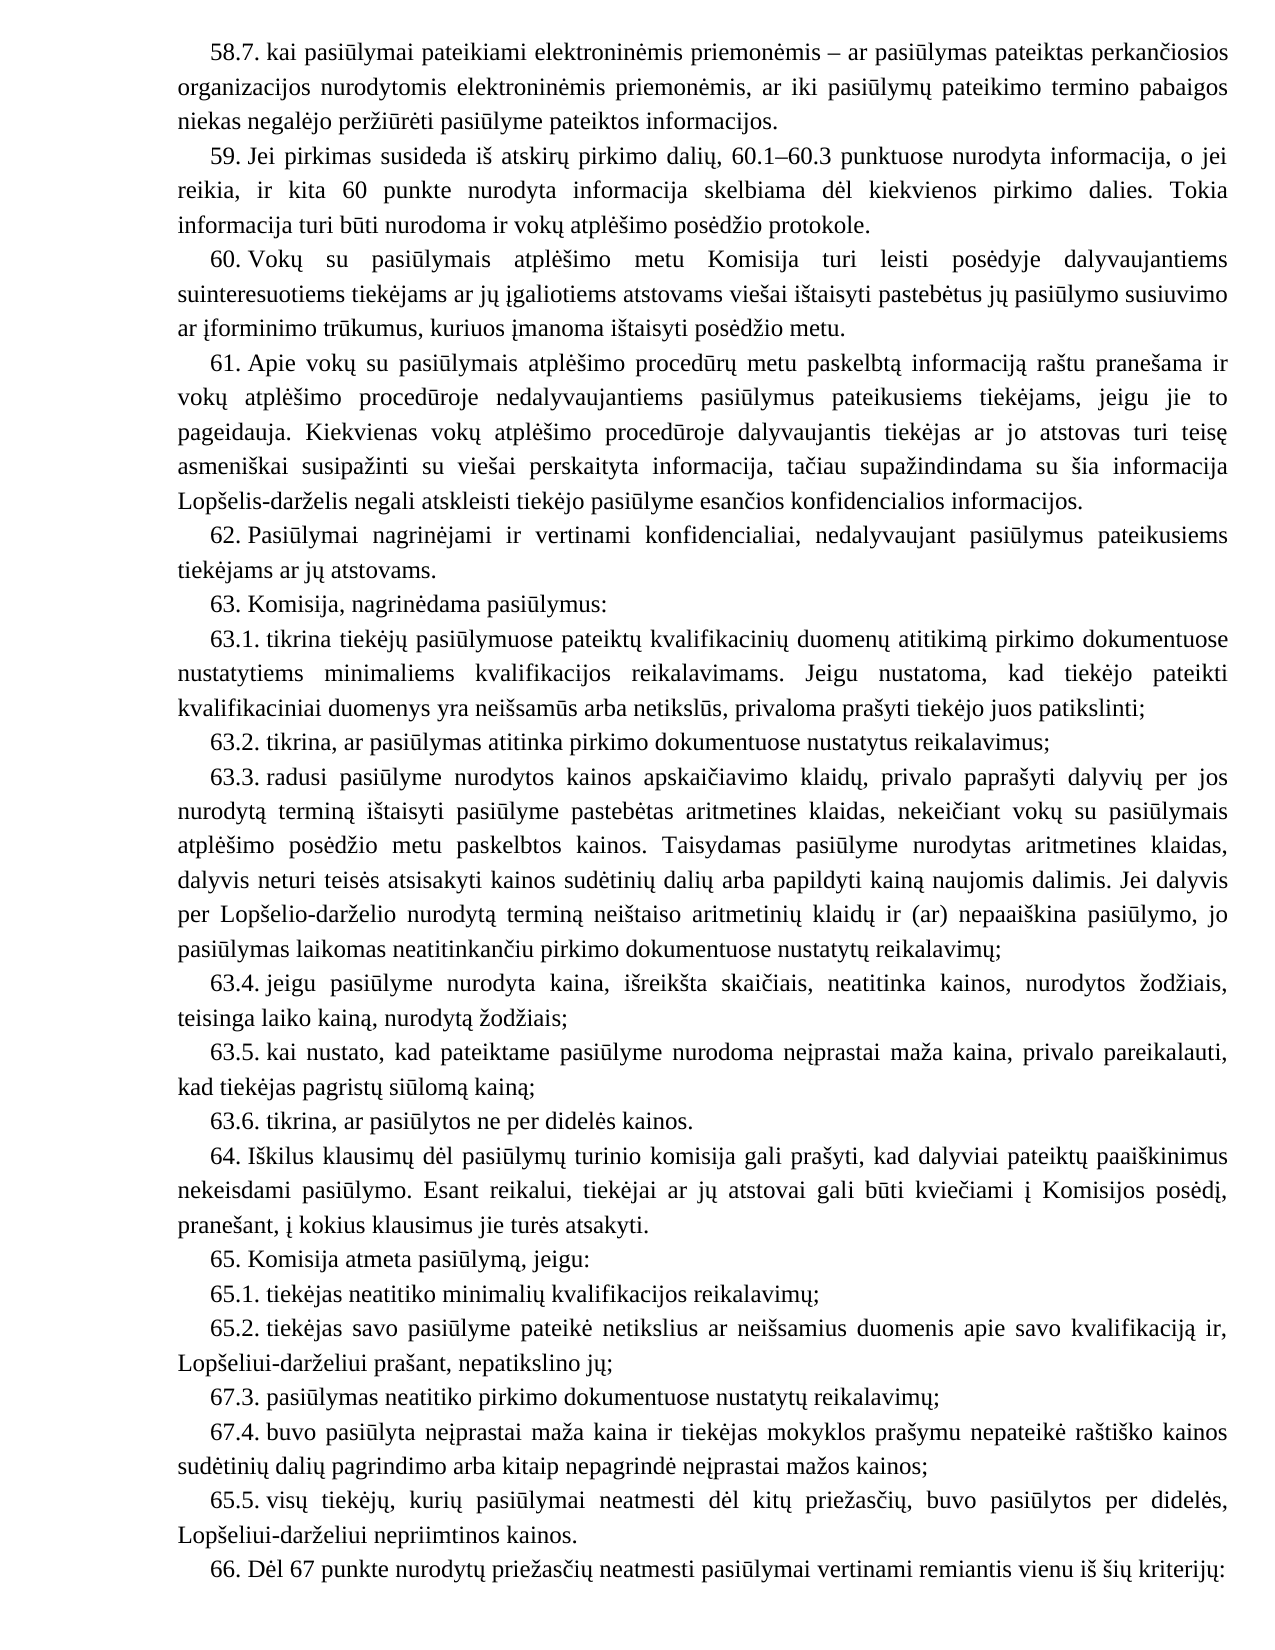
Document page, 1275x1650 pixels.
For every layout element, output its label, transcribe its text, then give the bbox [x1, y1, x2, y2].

text 58.7. kai pasiūlymai pateikiami elektroninėmis priemonėmis – ar pasiūlymas pateiktas perkančiosios organizacijos nurodytomis elektroninėmis priemonėmis, ar iki pasiūlymų pateikimo termino pabaigos niekas negalėjo peržiūrėti pasiūlyme pateiktos informacijos. [177, 37, 1229, 135]
text 61. Apie vokų su pasiūlymais atplėšimo procedūrų metu paskelbtą informaciją raštu pranešama ir vokų atplėšimo procedūroje nedalyvaujantiems pasiūlymus pateikusiems tiekėjams, jeigu jie to pageidauja. Kiekvienas vokų atplėšimo procedūroje dalyvaujantis tiekėjas ar jo atstovas turi teisę asmeniškai susipažinti su viešai perskaityta informacija, tačiau supažindindama su šia informacija Lopšelis-darželis negali atskleisti tiekėjo pasiūlyme esančios konfidencialios informacijos. [177, 348, 1229, 514]
text 67.3. pasiūlymas neatitiko pirkimo dokumentuose nustatytų reikalavimų; [177, 1382, 1229, 1411]
text 63.2. tikrina, ar pasiūlymas atitinka pirkimo dokumentuose nustatytus reikalavimus; [177, 727, 1229, 756]
text 64. iškilus klausimų dėl pasiūlymų turinio komisija gali prašyti, kad dalyviai pateiktų paaiškinimus nekeisdami pasiūlymo. Esant reikalui, tiekėjai ar jų atstovai gali būti kviečiami į Komisijos posėdį, pranešant, į kokius klausimus jie turės atsakyti. [177, 1141, 1229, 1238]
text 63.4. jeigu pasiūlyme nurodyta kaina, išreikšta skaičiais, neatitinka kainos, nurodytos žodžiais, teisinga laiko kainą, nurodytą žodžiais; [177, 968, 1229, 1032]
text 63.1. tikrina tiekėjų pasiūlymuose pateiktų kvalifikacinių duomenų atitikimą pirkimo dokumentuose nustatytiems minimaliems kvalifikacijos reikalavimams. Jeigu nustatoma, kad tiekėjo pateikti kvalifikaciniai duomenys yra neišsamūs arba netikslūs, privaloma prašyti tiekėjo juos patikslinti; [177, 624, 1229, 721]
text 65.5. visų tiekėjų, kurių pasiūlymai neatmesti dėl kitų priežasčių, buvo pasiūlytos per didelės, Lopšeliui-darželiui nepriimtinos kainos. [177, 1486, 1229, 1549]
text 66. Dėl 67 punkte nurodytų priežasčių neatmesti pasiūlymai vertinami remiantis vienu iš šių kriterijų: [177, 1554, 1229, 1583]
text 65.1. tiekėjas neatitiko minimalių kvalifikacijos reikalavimų; [177, 1279, 1229, 1307]
text 59. Jei pirkimas susideda iš atskirų pirkimo dalių, 60.1–60.3 punktuose nurodyta informacija, o jei reikia, ir kita 60 punkte nurodyta informacija skelbiama dėl kiekvienos pirkimo dalies. Tokia informacija turi būti nurodoma ir vokų atplėšimo posėdžio protokole. [177, 141, 1229, 239]
text 62. Pasiūlymai nagrinėjami ir vertinami konfidencialiai, nedalyvaujant pasiūlymus pateikusiems tiekėjams ar jų atstovams. [177, 520, 1229, 583]
text 65.2. tiekėjas savo pasiūlyme pateikė netikslius ar neišsamius duomenis apie savo kvalifikaciją ir, Lopšeliui-darželiui prašant, nepatikslino jų; [177, 1313, 1229, 1376]
text 63.6. tikrina, ar pasiūlytos ne per didelės kainos. [177, 1106, 1229, 1135]
text 65. Komisija atmeta pasiūlymą, jeigu: [177, 1244, 1229, 1273]
text 67.4. buvo pasiūlyta neįprastai maža kaina ir tiekėjas mokyklos prašymu nepateikė raštiško kainos sudėtinių dalių pagrindimo arba kitaip nepagrindė neįprastai mažos kainos; [177, 1417, 1229, 1480]
text 63.5. kai nustato, kad pateiktame pasiūlyme nurodoma neįprastai maža kaina, privalo pareikalauti, kad tiekėjas pagristų siūlomą kainą; [177, 1037, 1229, 1101]
text 60. Vokų su pasiūlymais atplėšimo metu Komisija turi leisti posėdyje dalyvaujantiems suinteresuotiems tiekėjams ar jų įgaliotiems atstovams viešai ištaisyti pastebėtus jų pasiūlymo susiuvimo ar įforminimo trūkumus, kuriuos įmanoma ištaisyti posėdžio metu. [177, 244, 1229, 342]
text 63. Komisija, nagrinėdama pasiūlymus: [177, 589, 1229, 618]
text 63.3. radusi pasiūlyme nurodytos kainos apskaičiavimo klaidų, privalo paprašyti dalyvių per jos nurodytą terminą ištaisyti pasiūlyme pastebėtas aritmetines klaidas, nekeičiant vokų su pasiūlymais atplėšimo posėdžio metu paskelbtos kainos. Taisydamas pasiūlyme nurodytas aritmetines klaidas, dalyvis neturi teisės atsisakyti kainos sudėtinių dalių arba papildyti kainą naujomis dalimis. Jei dalyvis per Lopšelio-darželio nurodytą terminą neištaiso aritmetinių klaidų ir (ar) nepaaiškina pasiūlymo, jo pasiūlymas laikomas neatitinkančiu pirkimo dokumentuose nustatytų reikalavimų; [177, 762, 1229, 963]
